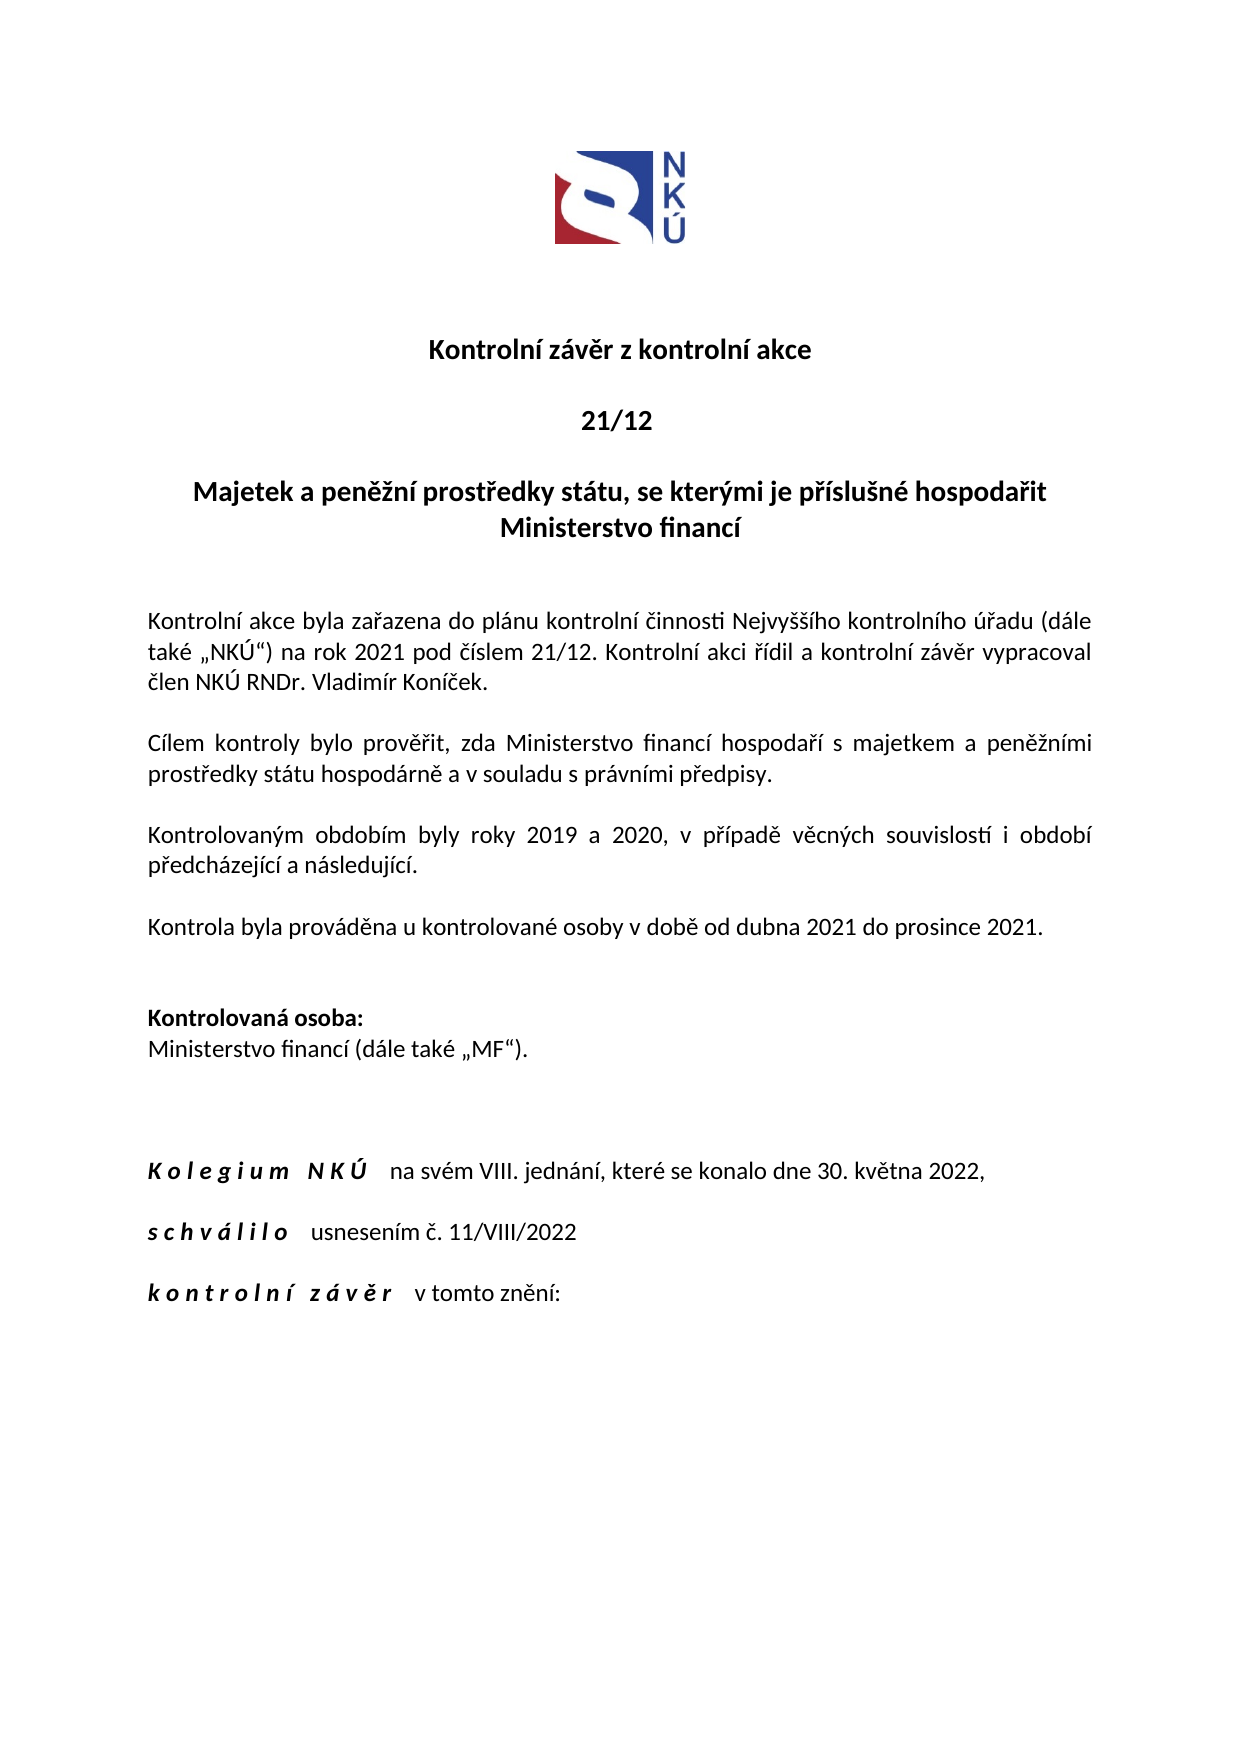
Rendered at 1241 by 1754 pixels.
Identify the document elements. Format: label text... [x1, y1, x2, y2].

text Majetek a peněžní prostředky státu, se kterými je příslušné hospodařit Ministerstvo financí [148, 473, 1093, 544]
text Cílem kontroly bylo prověřit, zda Ministerstvo financí hospodaří s majetkem a peněžními prostředky státu hospodárně a v souladu s právními předpisy. [148, 728, 1093, 789]
text Kontrolovaným obdobím byly roky 2019 a 2020, v případě věcných souvislostí i období předcházející a následující. [148, 819, 1093, 880]
text Kontrolní akce byla zařazena do plánu kontrolní činnosti Nejvyššího kontrolního úřadu (dále také „NKÚ“) na rok 2021 pod číslem 21/12. Kontrolní akci řídil a kontrolní závěr vypracoval člen NKÚ RNDr. Vladimír Koníček. [148, 606, 1093, 697]
text kontrolní závěr v tomto znění: [148, 1277, 1085, 1307]
picture [555, 151, 686, 244]
text Kontrolovaná osoba: [148, 1002, 1093, 1033]
subtitle Kontrolní závěr z kontrolní akce [148, 331, 1093, 366]
text schválilo usnesením č. 11/VIII/2022 [148, 1216, 1085, 1246]
text 21/12 [148, 402, 1086, 438]
text Kolegium NKÚ na svém VIII. jednání, které se konalo dne 30. května 2022, [148, 1155, 1085, 1185]
text Ministerstvo financí (dále také „MF“). [148, 1033, 1093, 1063]
text Kontrola byla prováděna u kontrolované osoby v době od dubna 2021 do prosince 2021. [148, 911, 1093, 941]
